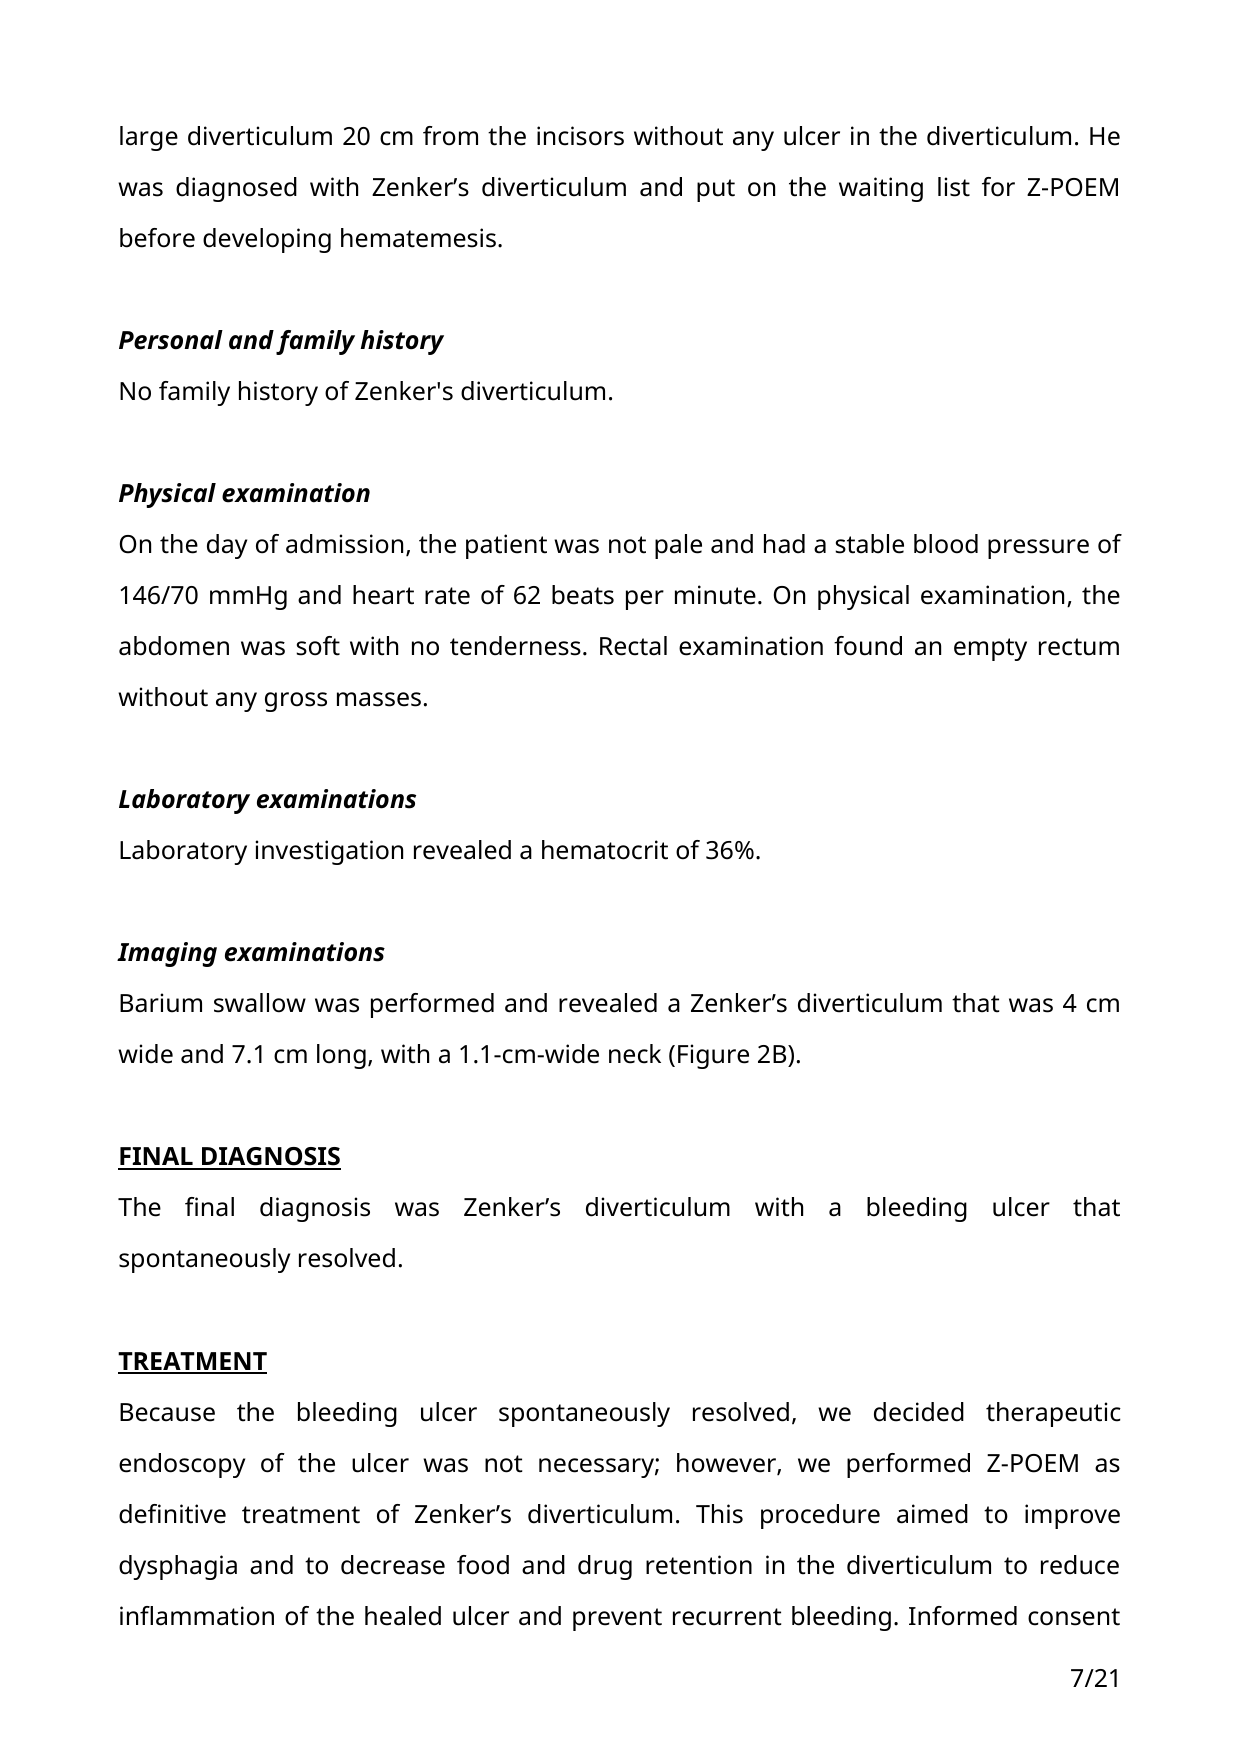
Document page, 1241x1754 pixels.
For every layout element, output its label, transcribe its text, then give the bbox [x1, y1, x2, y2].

text Personal and family history [118, 322, 1122, 356]
text On the day of admission, the patient was not pale and had a stable blood pressure of 146/70 mmHg and heart rate of 62 beats per minute. On physical examination, the abdomen was soft with no tenderness. Rectal examination found an empty rectum without any gross masses. [118, 526, 1122, 714]
text Barium swallow was performed and revealed a Zenker’s diverticulum that was 4 cm wide and 7.1 cm long, with a 1.1-cm-wide neck (Figure 2B). [118, 986, 1122, 1071]
text Physical examination [118, 475, 1122, 509]
text No family history of Zenker's diverticulum. [118, 373, 1122, 407]
text Imaging examinations [118, 935, 1122, 969]
text TREATMENT [118, 1343, 1122, 1377]
text Laboratory investigation revealed a hematocrit of 36%. [118, 833, 1122, 867]
text FINAL DIAGNOSIS [118, 1139, 1122, 1173]
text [118, 1394, 1122, 1632]
text Laboratory examinations [118, 782, 1122, 816]
text The final diagnosis was Zenker’s diverticulum with a bleeding ulcer that spontaneously resolved. [118, 1190, 1122, 1275]
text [118, 118, 1122, 254]
